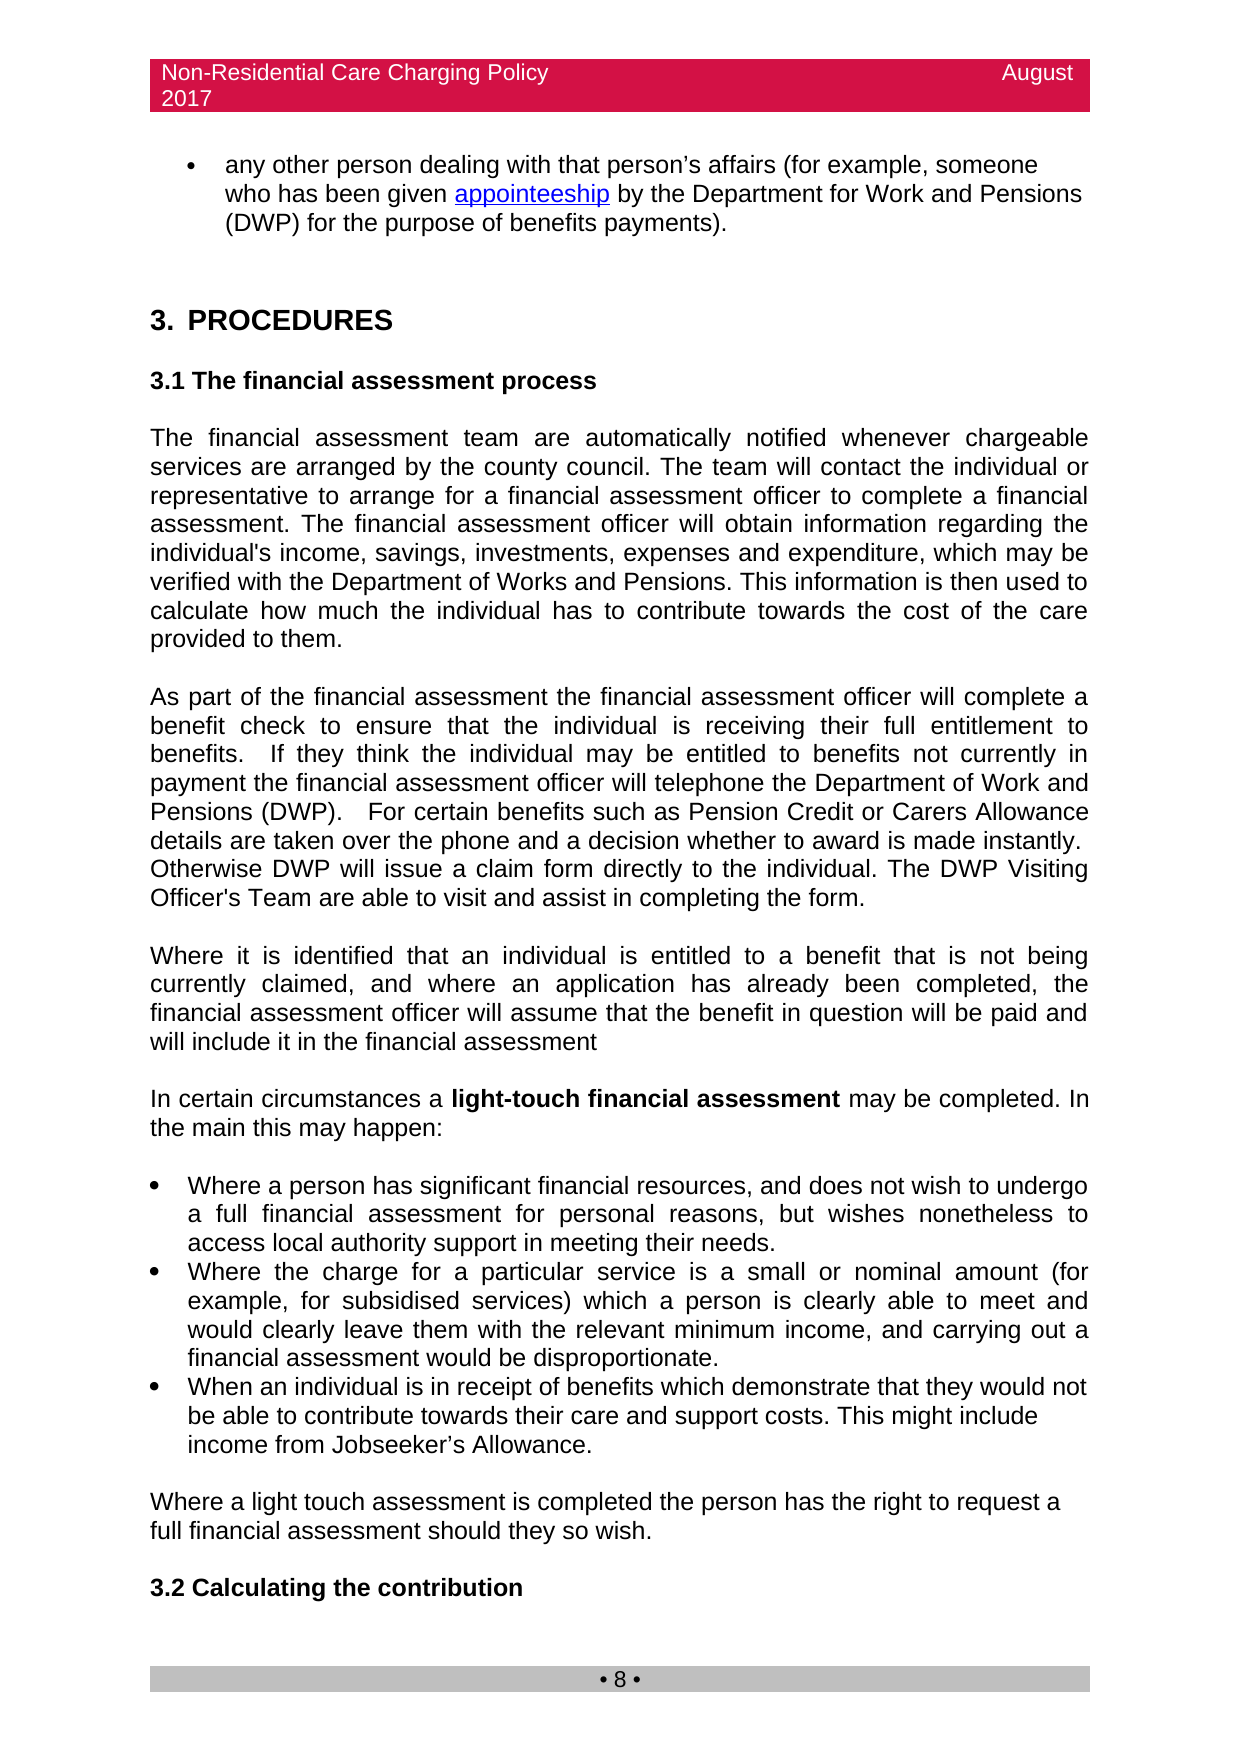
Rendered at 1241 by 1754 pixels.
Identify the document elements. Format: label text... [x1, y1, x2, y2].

text Where a light touch assessment is completed the person has the right to request a full financial assessment should they so wish. [150, 1487, 1090, 1545]
list any other person dealing with that person’s affairs (for example, someone who has been given appointeeship by the Department for Work and Pensions (DWP) for the purpose of benefits payments). [187, 150, 1090, 236]
list When an individual is in receipt of benefits which demonstrate that they would not be able to contribute towards their care and support costs. This might include income from Jobseeker’s Allowance. [150, 1372, 1090, 1458]
text As part of the financial assessment the financial assessment officer will complete a benefit check to ensure that the individual is receiving their full entitlement to benefits. If they think the individual may be entitled to benefits not currently in payment the financial assessment officer will telephone the Department of Work and Pensions (DWP). For certain benefits such as Pension Credit or Carers Allowance details are taken over the phone and a decision whether to award is made instantly. Otherwise DWP will issue a claim form directly to the individual. The DWP Visiting Officer's Team are able to visit and assist in completing the form. [150, 682, 1090, 912]
text In certain circumstances a light-touch financial assessment may be completed. In the main this may happen: [150, 1084, 1090, 1142]
text Where it is identified that an individual is entitled to a benefit that is not being currently claimed, and where an application has already been completed, the financial assessment officer will assume that the benefit in question will be paid and will include it in the financial assessment [150, 941, 1090, 1056]
list Where a person has significant financial resources, and does not wish to undergo a full financial assessment for personal reasons, but wishes nonetheless to access local authority support in meeting their needs. [150, 1171, 1090, 1257]
text 3.1 The financial assessment process [150, 366, 1090, 394]
text The financial assessment team are automatically notified whenever chargeable services are arranged by the county council. The team will contact the individual or representative to arrange for a financial assessment officer to complete a financial assessment. The financial assessment officer will obtain information regarding the individual's income, savings, investments, expenses and expenditure, which may be verified with the Department of Works and Pensions. This information is then used to calculate how much the individual has to contribute towards the cost of the care provided to them. [150, 423, 1090, 653]
text 3.2 Calculating the contribution [150, 1573, 1090, 1602]
list Where the charge for a particular service is a small or nominal amount (for example, for subsidised services) which a person is clearly able to meet and would clearly leave them with the relevant minimum income, and carrying out a financial assessment would be disproportionate. [150, 1257, 1090, 1372]
subtitle PROCEDURES [150, 303, 1090, 337]
